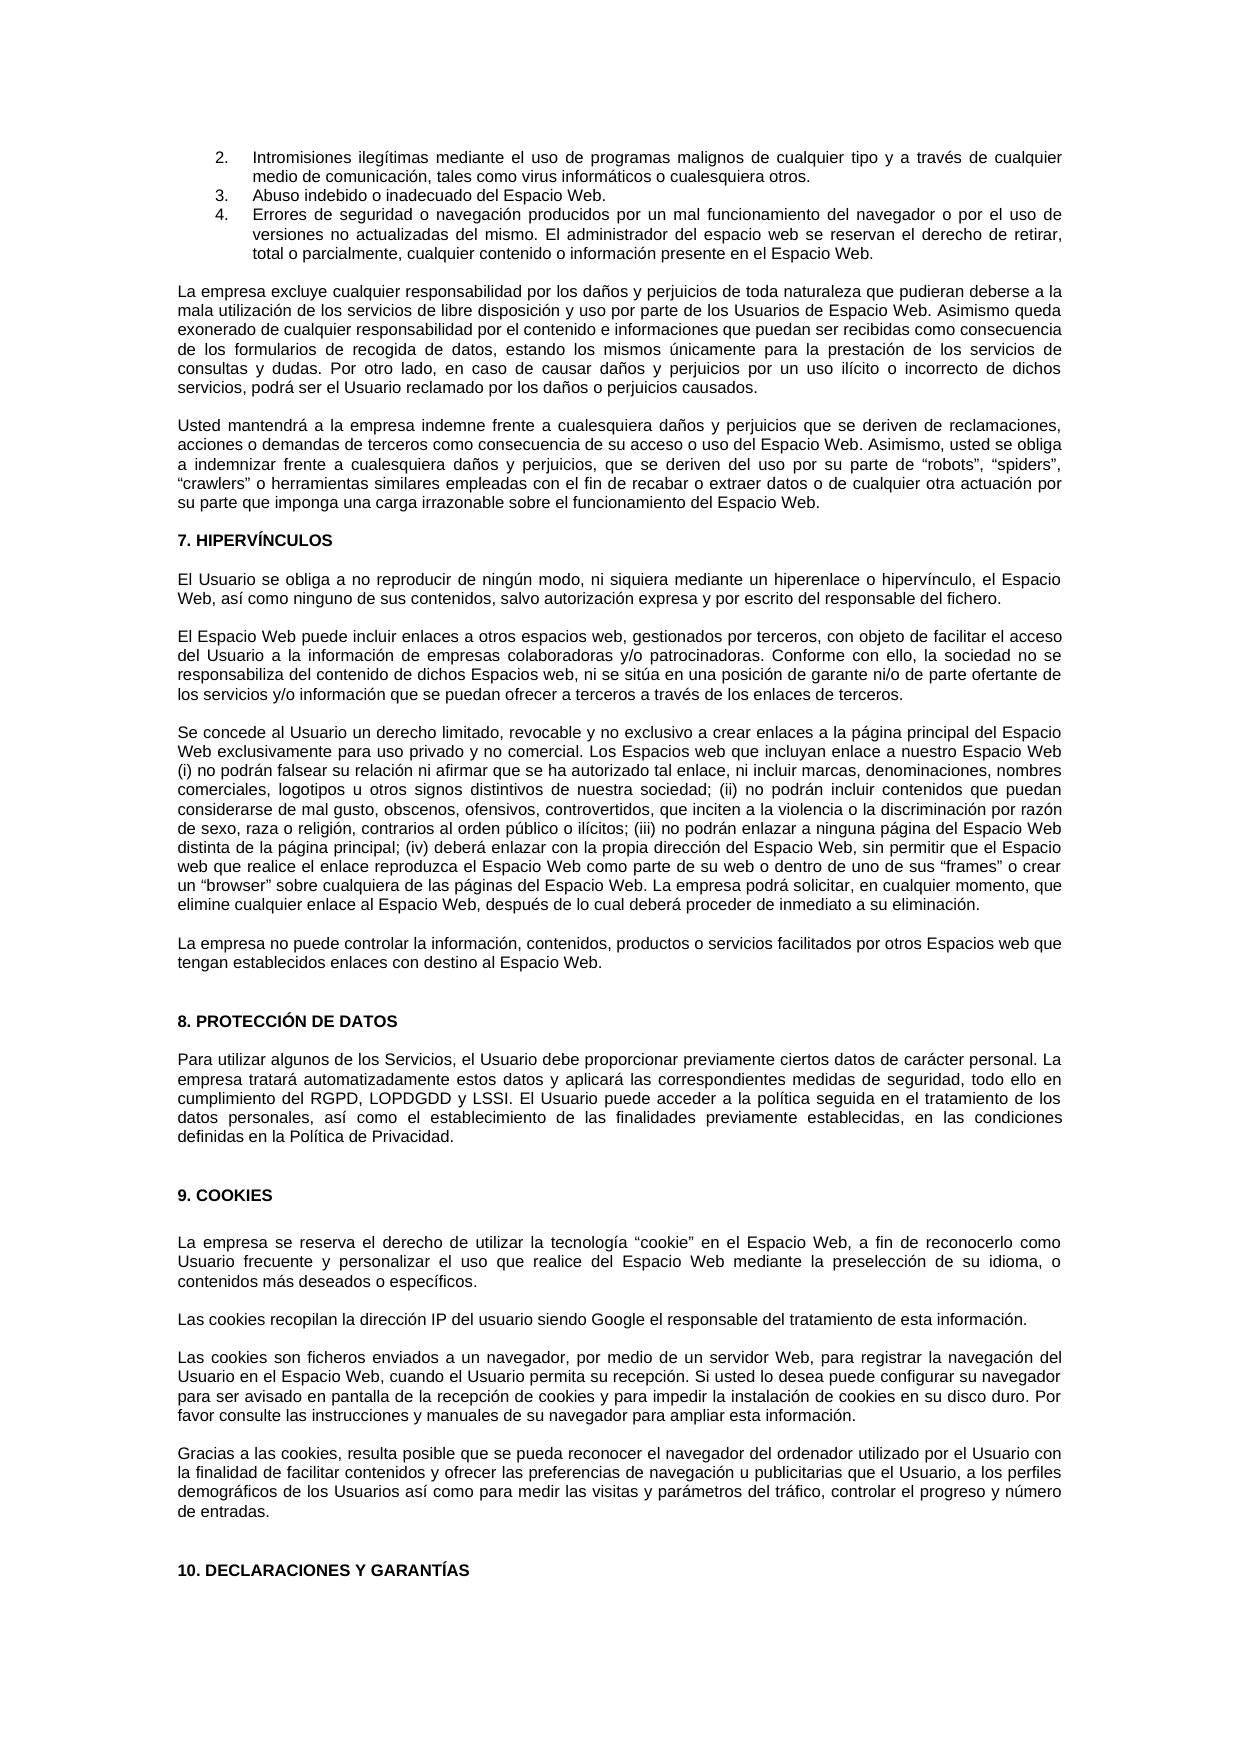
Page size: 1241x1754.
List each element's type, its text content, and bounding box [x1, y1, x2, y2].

text Se concede al Usuario un derecho limitado, revocable y no exclusivo a crear enlaces a la página principal del Espacio Web exclusivamente para uso privado y no comercial. Los Espacios web que incluyan enlace a nuestro Espacio Web (i) no podrán falsear su relación ni afirmar que se ha autorizado tal enlace, ni incluir marcas, denominaciones, nombres comerciales, logotipos u otros signos distintivos de nuestra sociedad; (ii) no podrán incluir contenidos que puedan considerarse de mal gusto, obscenos, ofensivos, controvertidos, que inciten a la violencia o la discriminación por razón de sexo, raza o religión, contrarios al orden público o ilícitos; (iii) no podrán enlazar a ninguna página del Espacio Web distinta de la página principal; (iv) deberá enlazar con la propia dirección del Espacio Web, sin permitir que el Espacio web que realice el enlace reproduzca el Espacio Web como parte de su web o dentro de uno de sus “frames” o crear un “browser” sobre cualquiera de las páginas del Espacio Web. La empresa podrá solicitar, en cualquier momento, que elimine cualquier enlace al Espacio Web, después de lo cual deberá proceder de inmediato a su eliminación. [177, 723, 1063, 914]
text La empresa se reserva el derecho de utilizar la tecnología “cookie” en el Espacio Web, a fin de reconocerlo como Usuario frecuente y personalizar el uso que realice del Espacio Web mediante la preselección de su idioma, o contenidos más deseados o específicos. [177, 1233, 1063, 1291]
text Las cookies son ficheros enviados a un navegador, por medio de un servidor Web, para registrar la navegación del Usuario en el Espacio Web, cuando el Usuario permita su recepción. Si usted lo desea puede configurar su navegador para ser avisado en pantalla de la recepción de cookies y para impedir la instalación de cookies en su disco duro. Por favor consulte las instrucciones y manuales de su navegador para ampliar esta información. [177, 1348, 1063, 1425]
text La empresa excluye cualquier responsabilidad por los daños y perjuicios de toda naturaleza que pudieran deberse a la mala utilización de los servicios de libre disposición y uso por parte de los Usuarios de Espacio Web. Asimismo queda exonerado de cualquier responsabilidad por el contenido e informaciones que puedan ser recibidas como consecuencia de los formularios de recogida de datos, estando los mismos únicamente para la prestación de los servicios de consultas y dudas. Por otro lado, en caso de causar daños y perjuicios por un uso ilícito o incorrecto de dichos servicios, podrá ser el Usuario reclamado por los daños o perjuicios causados. [177, 282, 1063, 397]
list Intromisiones ilegítimas mediante el uso de programas malignos de cualquier tipo y a través de cualquier medio de comunicación, tales como virus informáticos o cualesquiera otros. [215, 148, 1063, 186]
text Usted mantendrá a la empresa indemne frente a cualesquiera daños y perjuicios que se deriven de reclamaciones, acciones o demandas de terceros como consecuencia de su acceso o uso del Espacio Web. Asimismo, usted se obliga a indemnizar frente a cualesquiera daños y perjuicios, que se deriven del uso por su parte de “robots”, “spiders”, “crawlers” o herramientas similares empleadas con el fin de recabar o extraer datos o de cualquier otra actuación por su parte que imponga una carga irrazonable sobre el funcionamiento del Espacio Web. [177, 397, 1063, 512]
text Gracias a las cookies, resulta posible que se pueda reconocer el navegador del ordenador utilizado por el Usuario con la finalidad de facilitar contenidos y ofrecer las preferencias de navegación u publicitarias que el Usuario, a los perfiles demográficos de los Usuarios así como para medir las visitas y parámetros del tráfico, controlar el progreso y número de entradas. [177, 1444, 1063, 1521]
text Las cookies recopilan la dirección IP del usuario siendo Google el responsable del tratamiento de esta información. [177, 1310, 1063, 1329]
text 7. HIPERVÍNCULOS [177, 531, 1063, 550]
text Para utilizar algunos de los Servicios, el Usuario debe proporcionar previamente ciertos datos de carácter personal. La empresa tratará automatizadamente estos datos y aplicará las correspondientes medidas de seguridad, todo ello en cumplimiento del RGPD, LOPDGDD y LSSI. El Usuario puede acceder a la política seguida en el tratamiento de los datos personales, así como el establecimiento de las finalidades previamente establecidas, en las condiciones definidas en la Política de Privacidad. [177, 1050, 1063, 1146]
text La empresa no puede controlar la información, contenidos, productos o servicios facilitados por otros Espacios web que tengan establecidos enlaces con destino al Espacio Web. [177, 933, 1063, 972]
text 9. COOKIES [177, 1186, 1063, 1205]
text El Usuario se obliga a no reproducir de ningún modo, ni siquiera mediante un hiperenlace o hipervínculo, el Espacio Web, así como ninguno de sus contenidos, salvo autorización expresa y por escrito del responsable del fichero. [177, 569, 1063, 608]
list Abuso indebido o inadecuado del Espacio Web. [215, 186, 1063, 205]
list Errores de seguridad o navegación producidos por un mal funcionamiento del navegador o por el uso de versiones no actualizadas del mismo. El administrador del espacio web se reservan el derecho de retirar, total o parcialmente, cualquier contenido o información presente en el Espacio Web. [215, 205, 1063, 263]
text 10. DECLARACIONES Y GARANTÍAS [177, 1561, 1063, 1580]
text El Espacio Web puede incluir enlaces a otros espacios web, gestionados por terceros, con objeto de facilitar el acceso del Usuario a la información de empresas colaboradoras y/o patrocinadoras. Conforme con ello, la sociedad no se responsabiliza del contenido de dichos Espacios web, ni se sitúa en una posición de garante ni/o de parte ofertante de los servicios y/o información que se puedan ofrecer a terceros a través de los enlaces de terceros. [177, 627, 1063, 703]
text 8. PROTECCIÓN DE DATOS [177, 1012, 1063, 1031]
